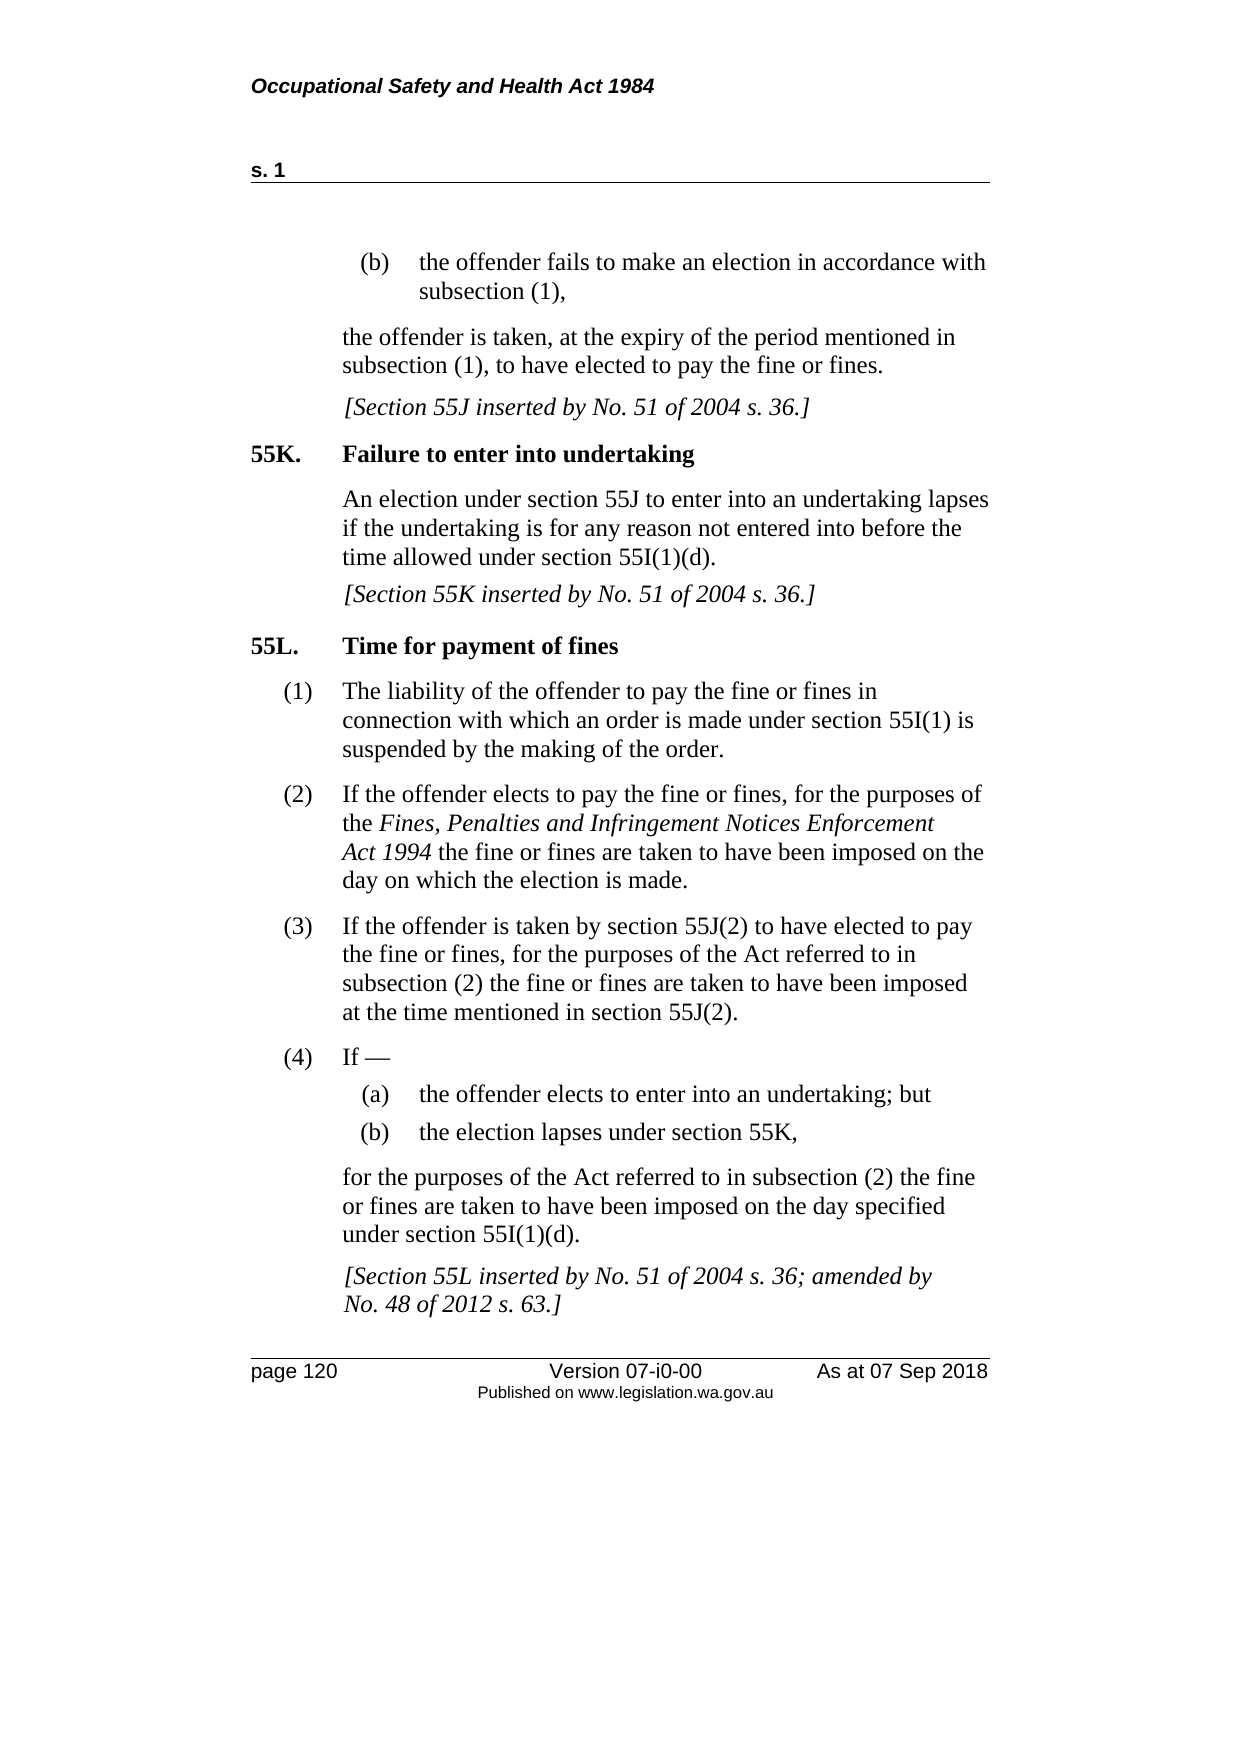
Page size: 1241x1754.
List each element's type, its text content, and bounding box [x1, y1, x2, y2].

text (1) The liability of the offender to pay the fine or fines in connection with which an order is made under section 55I(1) is suspended by the making of the order. [251, 676, 990, 762]
text for the purposes of the Act referred to in subsection (2) the fine or fines are taken to have been imposed on the day specified under section 55I(1)(d). [251, 1162, 990, 1248]
text An election under section 55J to enter into an undertaking lapses if the undertaking is for any reason not entered into before the time allowed under section 55I(1)(d). [251, 484, 990, 571]
text (b) the offender fails to make an election in accordance with subsection (1), [251, 247, 990, 305]
subtitle 55K. Failure to enter into undertaking [251, 439, 990, 468]
text the offender is taken, at the expiry of the period mentioned in subsection (1), to have elected to pay the fine or fines. [251, 322, 990, 379]
text (3) If the offender is taken by section 55J(2) to have elected to pay the fine or fines, for the purposes of the Act referred to in subsection (2) the fine or fines are taken to have been imposed at the time mentioned in section 55J(2). [251, 911, 990, 1026]
text (b) the election lapses under section 55K, [251, 1117, 990, 1145]
text (2) If the offender elects to pay the fine or fines, for the purposes of the Fines, Penalties and Infringement Notices Enforcement Act 1994 the fine or fines are taken to have been imposed on the day on which the election is made. [251, 779, 990, 894]
text (a) the offender elects to enter into an undertaking; but [251, 1079, 990, 1108]
text [Section 55L inserted by No. 51 of 2004 s. 36; amended by No. 48 of 2012 s. 63.] [251, 1261, 990, 1318]
text [Section 55K inserted by No. 51 of 2004 s. 36.] [251, 579, 990, 608]
subtitle 55L. Time for payment of fines [251, 631, 990, 659]
text (4) If — [251, 1042, 990, 1071]
text [Section 55J inserted by No. 51 of 2004 s. 36.] [251, 392, 990, 420]
